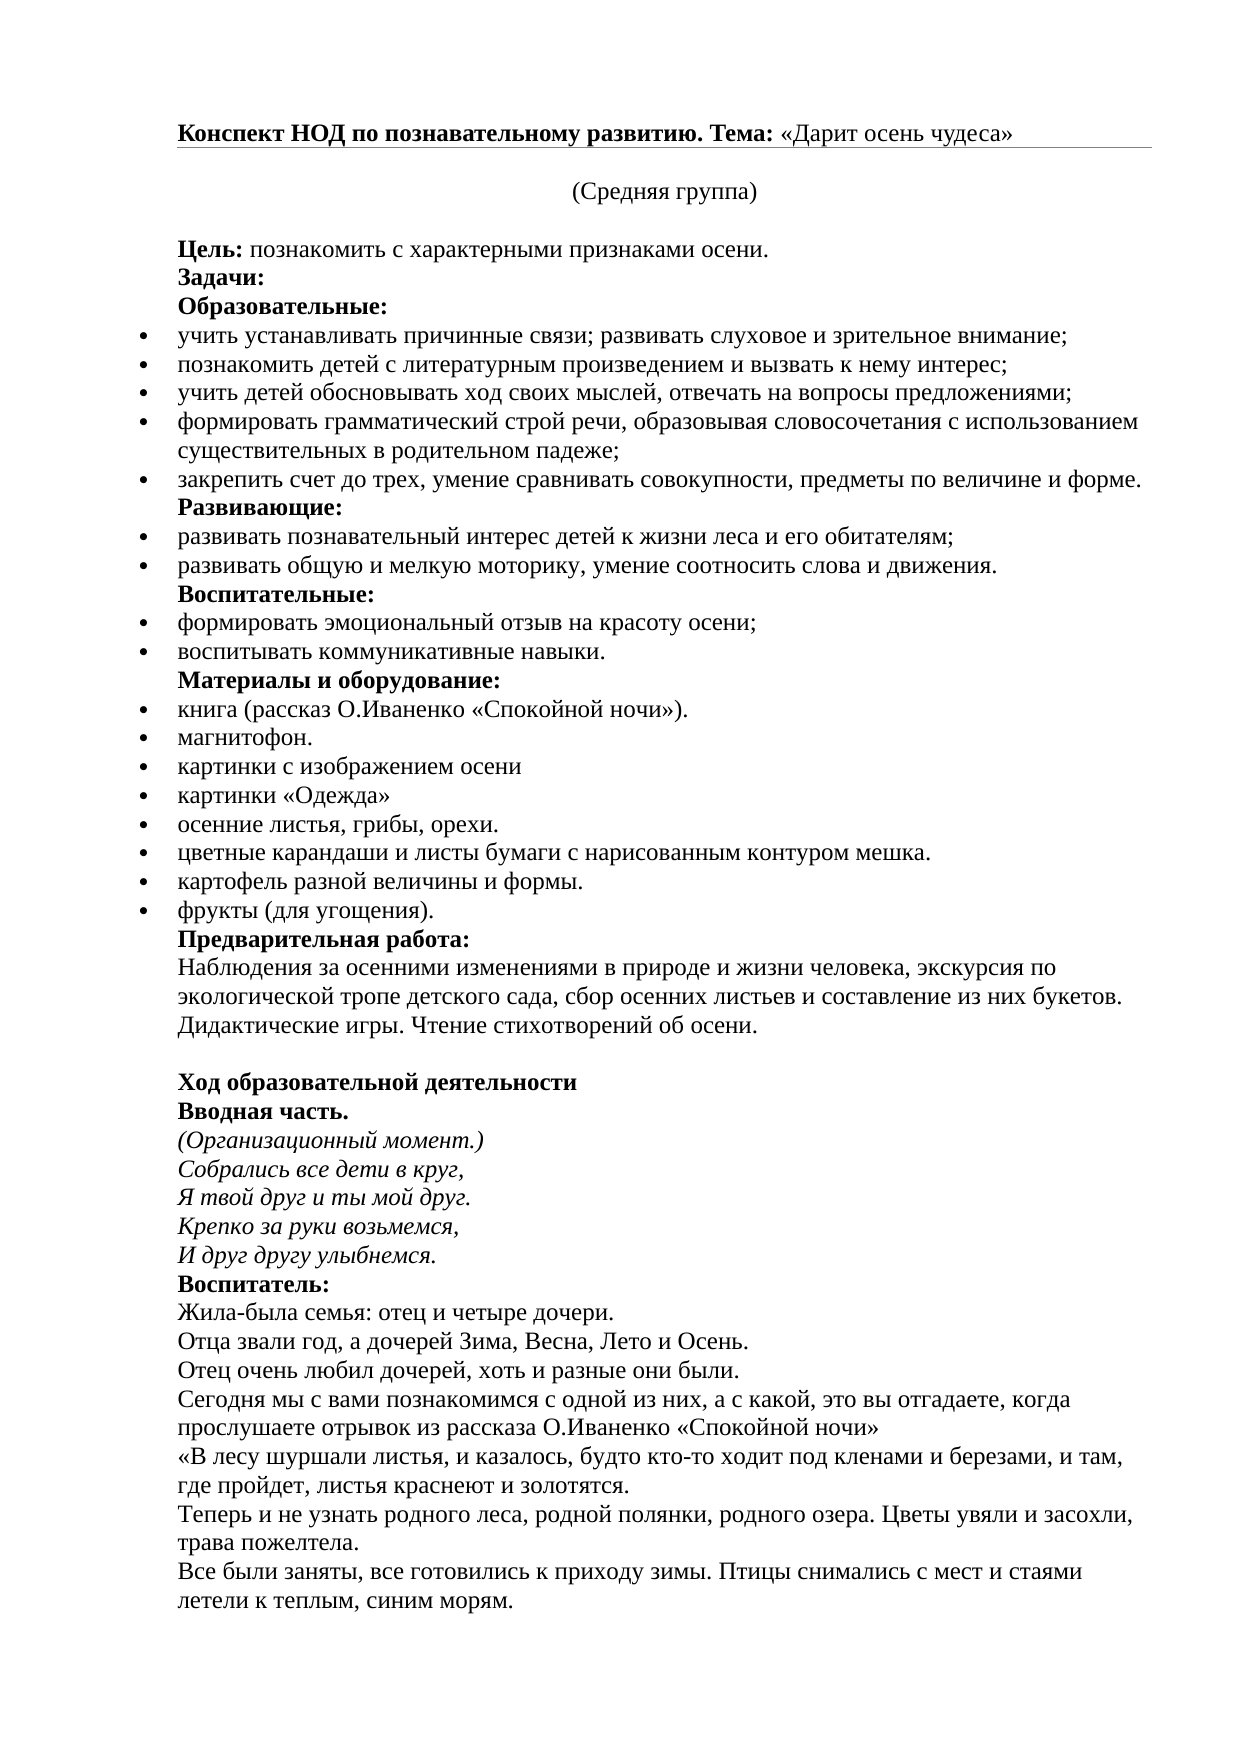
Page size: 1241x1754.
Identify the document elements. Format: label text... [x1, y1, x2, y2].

list познакомить детей с литературным произведением и вызвать к нему интерес; [140, 349, 1152, 377]
text Отца звали год, а дочерей Зима, Весна, Лето и Осень. [177, 1326, 1152, 1355]
text Воспитательные: [177, 579, 1152, 607]
text Вводная часть. [177, 1096, 1152, 1125]
list картинки «Одежда» [140, 780, 1152, 809]
list закрепить счет до трех, умение сравнивать совокупности, предметы по величине и форме. [140, 464, 1152, 492]
text Собрались все дети в круг, [177, 1154, 1152, 1182]
subtitle Конспект НОД по познавательному развитию. Тема: «Дарит осень чудеса» [177, 118, 1152, 147]
text Цель: познакомить с характерными признаками осени. [177, 234, 1152, 262]
text Образовательные: [177, 291, 1152, 320]
text «В лесу шуршали листья, и казалось, будто кто-то ходит под кленами и березами, и там, где пройдет, листья краснеют и золотятся. [177, 1441, 1152, 1499]
text Жила-была семья: отец и четыре дочери. [177, 1297, 1152, 1326]
list развивать общую и мелкую моторику, умение соотносить слова и движения. [140, 550, 1152, 579]
list воспитывать коммуникативные навыки. [140, 636, 1152, 665]
text Наблюдения за осенними изменениями в природе и жизни человека, экскурсия по экологической тропе детского сада, сбор осенних листьев и составление из них букетов. Дидактические игры. Чтение стихотворений об осени. [177, 952, 1152, 1039]
list книга (рассказ О.Иваненко «Спокойной ночи»). [140, 694, 1152, 722]
list осенние листья, грибы, орехи. [140, 809, 1152, 837]
text Отец очень любил дочерей, хоть и разные они были. [177, 1355, 1152, 1384]
list цветные карандаши и листы бумаги с нарисованным контуром мешка. [140, 837, 1152, 866]
list учить устанавливать причинные связи; развивать слуховое и зрительное внимание; [140, 320, 1152, 349]
list развивать познавательный интерес детей к жизни леса и его обитателям; [140, 521, 1152, 550]
text Теперь и не узнать родного леса, родной полянки, родного озера. Цветы увяли и засохли, трава пожелтела. [177, 1499, 1152, 1556]
text Крепко за руки возьмемся, [177, 1211, 1152, 1240]
text Я твой друг и ты мой друг. [177, 1182, 1152, 1211]
text Предварительная работа: [177, 924, 1152, 952]
list фрукты (для угощения). [140, 895, 1152, 924]
list магнитофон. [140, 722, 1152, 751]
text Ход образовательной деятельности [177, 1067, 1152, 1096]
list картинки с изображением осени [140, 751, 1152, 780]
text (Средняя группа) [177, 176, 1152, 205]
list учить детей обосновывать ход своих мыслей, отвечать на вопросы предложениями; [140, 377, 1152, 406]
list картофель разной величины и формы. [140, 866, 1152, 895]
text (Организационный момент.) [177, 1125, 1152, 1154]
list формировать грамматический строй речи, образовывая словосочетания с использованием существительных в родительном падеже; [140, 406, 1152, 464]
text Задачи: [177, 262, 1152, 291]
list формировать эмоциональный отзыв на красоту осени; [140, 607, 1152, 636]
text Развивающие: [177, 492, 1152, 521]
text Сегодня мы с вами познакомимся с одной из них, а с какой, это вы отгадаете, когда прослушаете отрывок из рассказа О.Иваненко «Спокойной ночи» [177, 1384, 1152, 1441]
text Воспитатель: [177, 1269, 1152, 1297]
text Все были заняты, все готовились к приходу зимы. Птицы снимались с мест и стаями летели к теплым, синим морям. [177, 1556, 1152, 1614]
text И друг другу улыбнемся. [177, 1240, 1152, 1269]
text Материалы и оборудование: [177, 665, 1152, 694]
